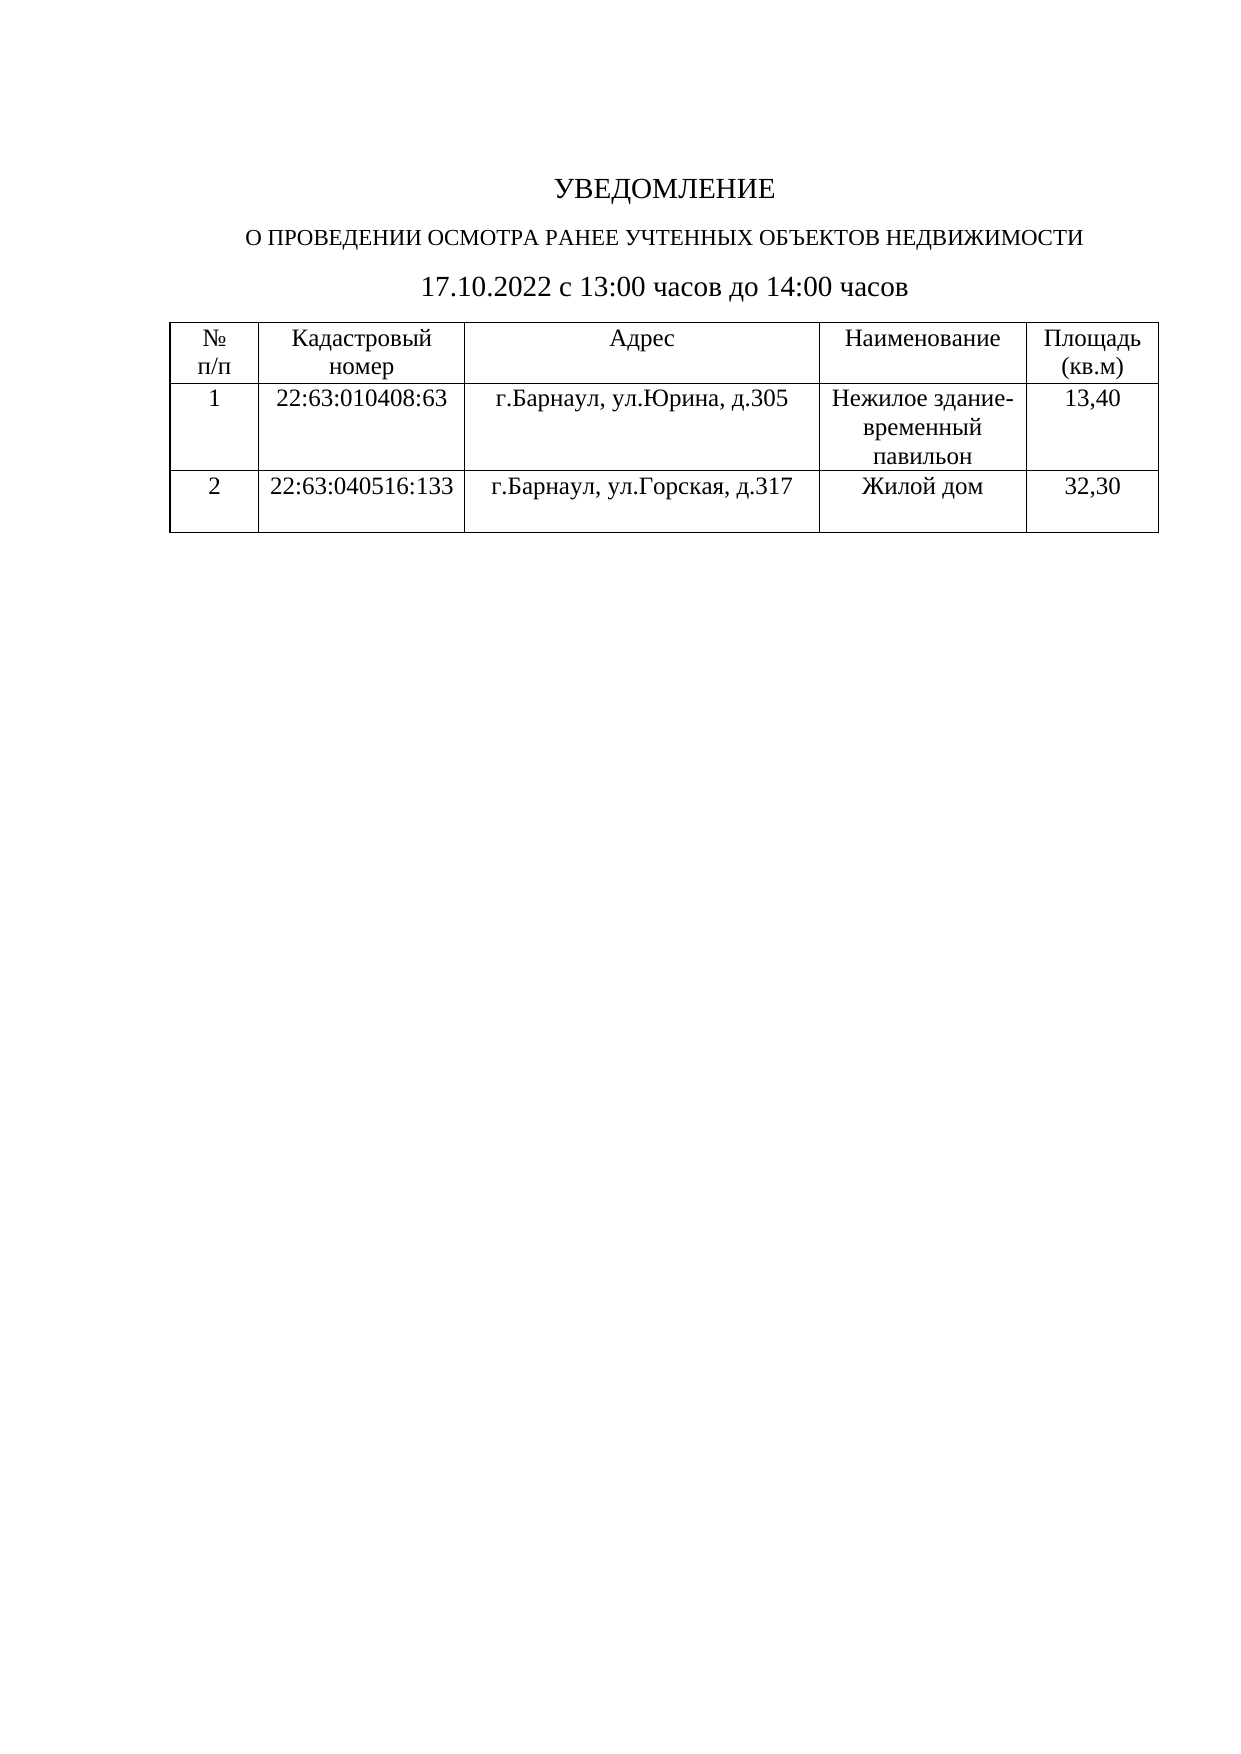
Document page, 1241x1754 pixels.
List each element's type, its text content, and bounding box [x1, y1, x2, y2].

table_cell г.Барнаул, ул.Горская, д.317 [465, 471, 819, 532]
table_header Кадастровый номер [259, 323, 464, 382]
table_cell 32,30 [1027, 471, 1158, 532]
table_cell 2 [171, 471, 258, 532]
table_cell 22:63:040516:133 [259, 471, 464, 532]
table_cell Жилой дом [820, 471, 1026, 532]
text О ПРОВЕДЕНИИ ОСМОТРА РАНЕЕ УЧТЕННЫХ ОБЪЕКТОВ НЕДВИЖИМОСТИ [177, 224, 1152, 250]
table_header Площадь (кв.м) [1027, 323, 1158, 382]
table_header Адрес [465, 323, 819, 382]
table_cell 13,40 [1027, 384, 1158, 470]
table_header № п/п [171, 323, 258, 382]
text 17.10.2022 с 13:00 часов до 14:00 часов [177, 269, 1152, 302]
table_cell 1 [171, 384, 258, 470]
table_header Наименование [820, 323, 1026, 382]
table_cell 22:63:010408:63 [259, 384, 464, 470]
table_cell г.Барнаул, ул.Юрина, д.305 [465, 384, 819, 470]
table_cell Нежилое здание-временный павильон [820, 384, 1026, 470]
text УВЕДОМЛЕНИЕ [177, 171, 1152, 204]
